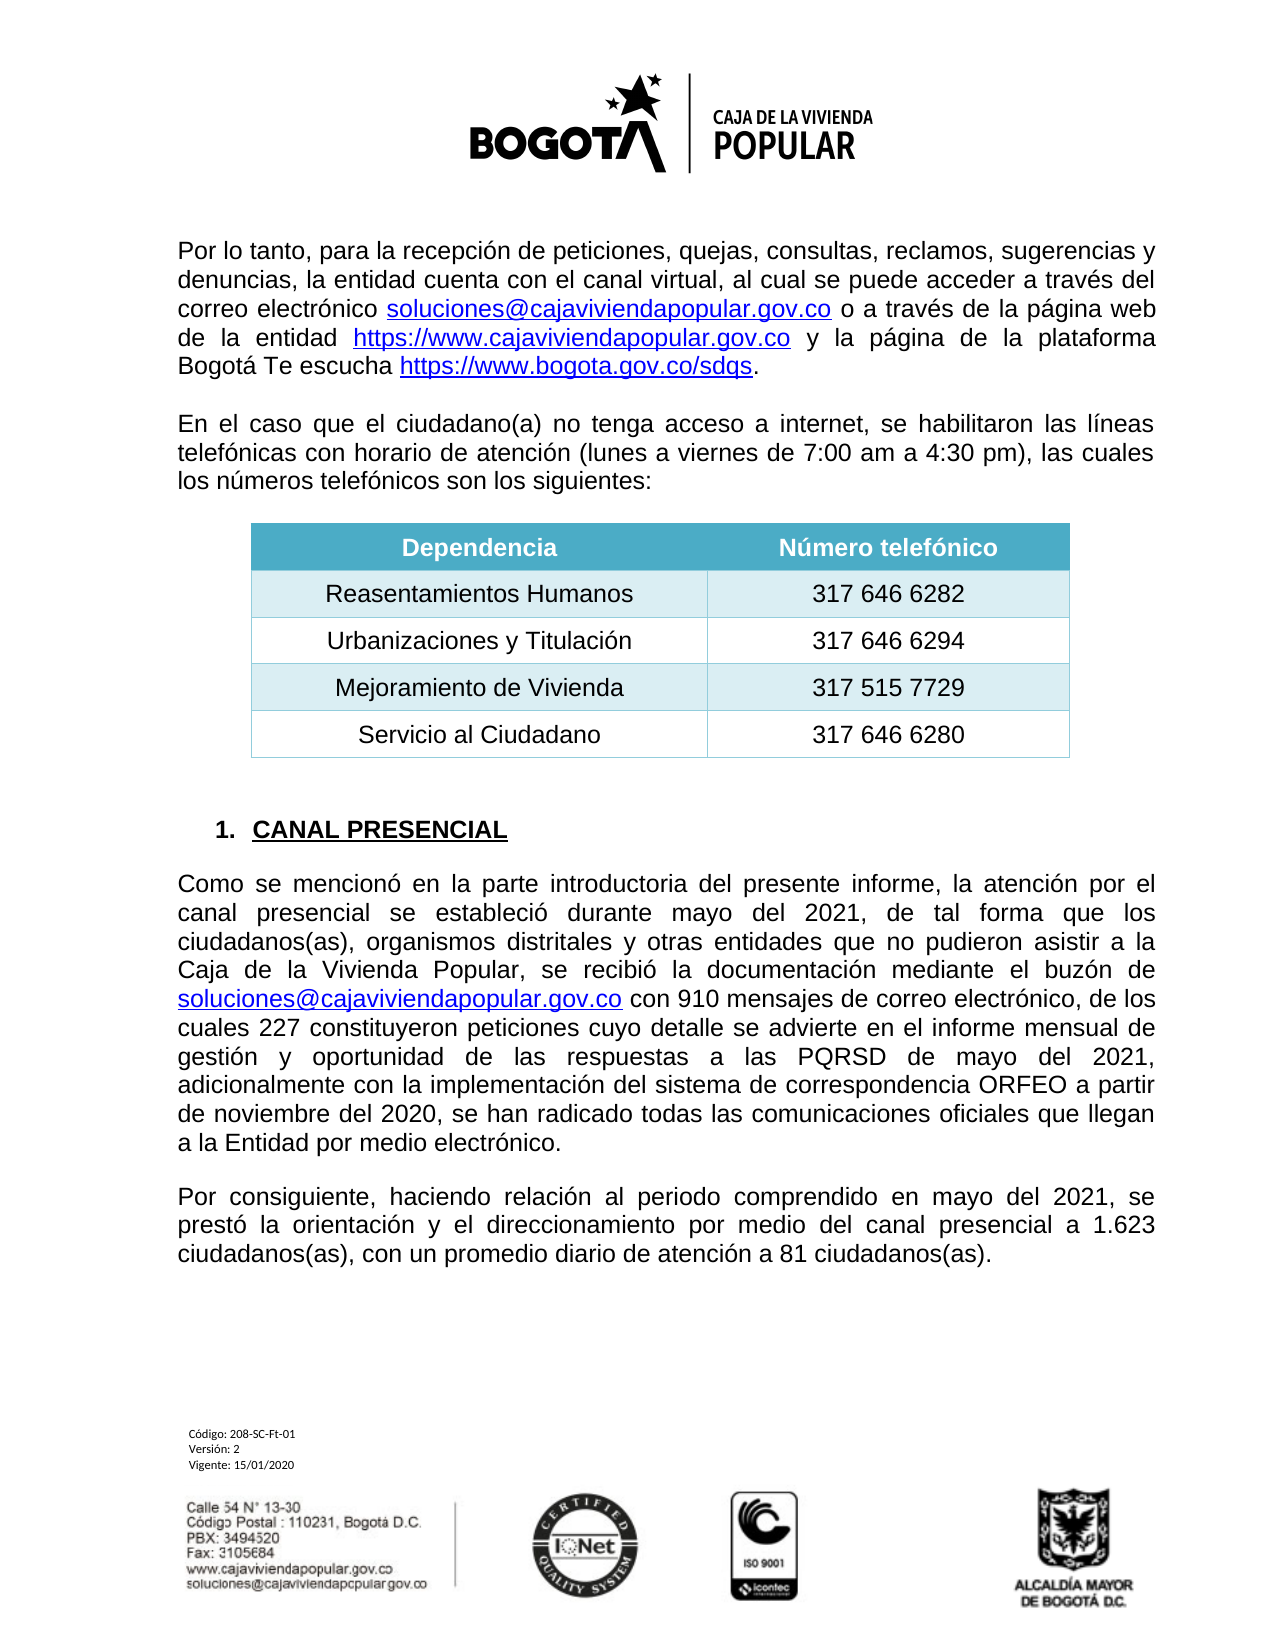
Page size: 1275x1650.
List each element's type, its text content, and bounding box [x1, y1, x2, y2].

text Como se mencionó en la parte introductoria del presente informe, la atención por el canal presencial se estableció durante mayo del 2021, de tal forma que los ciudadanos(as), organismos distritales y otras entidades que no pudieron asistir a la Caja de la Vivienda Popular, se recibió la documentación mediante el buzón de soluciones@cajaviviendapopular.gov.co con 910 mensajes de correo electrónico, de los cuales 227 constituyeron peticiones cuyo detalle se advierte en el informe mensual de gestión y oportunidad de las respuestas a las PQRSD de mayo del 2021, adicionalmente con la implementación del sistema de correspondencia ORFEO a partir de noviembre del 2020, se han radicado todas las comunicaciones oficiales que llegan a la Entidad por medio electrónico. [177, 869, 1157, 1157]
picture [110, 1432, 885, 1624]
table_cell Reasentamientos Humanos [252, 571, 707, 617]
table_cell Servicio al Ciudadano [252, 711, 707, 757]
picture [953, 1418, 1200, 1624]
table_cell 317 646 6294 [708, 618, 1069, 663]
table_cell Mejoramiento de Vivienda [252, 664, 707, 710]
picture [461, 73, 873, 189]
table_cell Urbanizaciones y Titulación [252, 618, 707, 663]
table_cell 317 646 6282 [708, 571, 1069, 617]
text Por lo tanto, para la recepción de peticiones, quejas, consultas, reclamos, sugerencias y denuncias, la entidad cuenta con el canal virtual, al cual se puede acceder a través del correo electrónico soluciones@cajaviviendapopular.gov.co o a través de la página web de la entidad https://www.cajaviviendapopular.gov.co y la página de la plataforma Bogotá Te escucha https://www.bogota.gov.co/sdqs. [177, 236, 1157, 380]
list CANAL PRESENCIAL [215, 815, 1157, 844]
table_cell 317 646 6280 [708, 711, 1069, 757]
table_header Número telefónico [708, 524, 1069, 570]
table_header Dependencia [252, 524, 707, 570]
table_cell 317 515 7729 [708, 664, 1069, 710]
text Por consiguiente, haciendo relación al periodo comprendido en mayo del 2021, se prestó la orientación y el direccionamiento por medio del canal presencial a 1.623 ciudadanos(as), con un promedio diario de atención a 81 ciudadanos(as). [177, 1182, 1157, 1268]
text En el caso que el ciudadano(a) no tenga acceso a internet, se habilitaron las líneas telefónicas con horario de atención (lunes a viernes de 7:00 am a 4:30 pm), las cuales los números telefónicos son los siguientes: [177, 409, 1157, 495]
